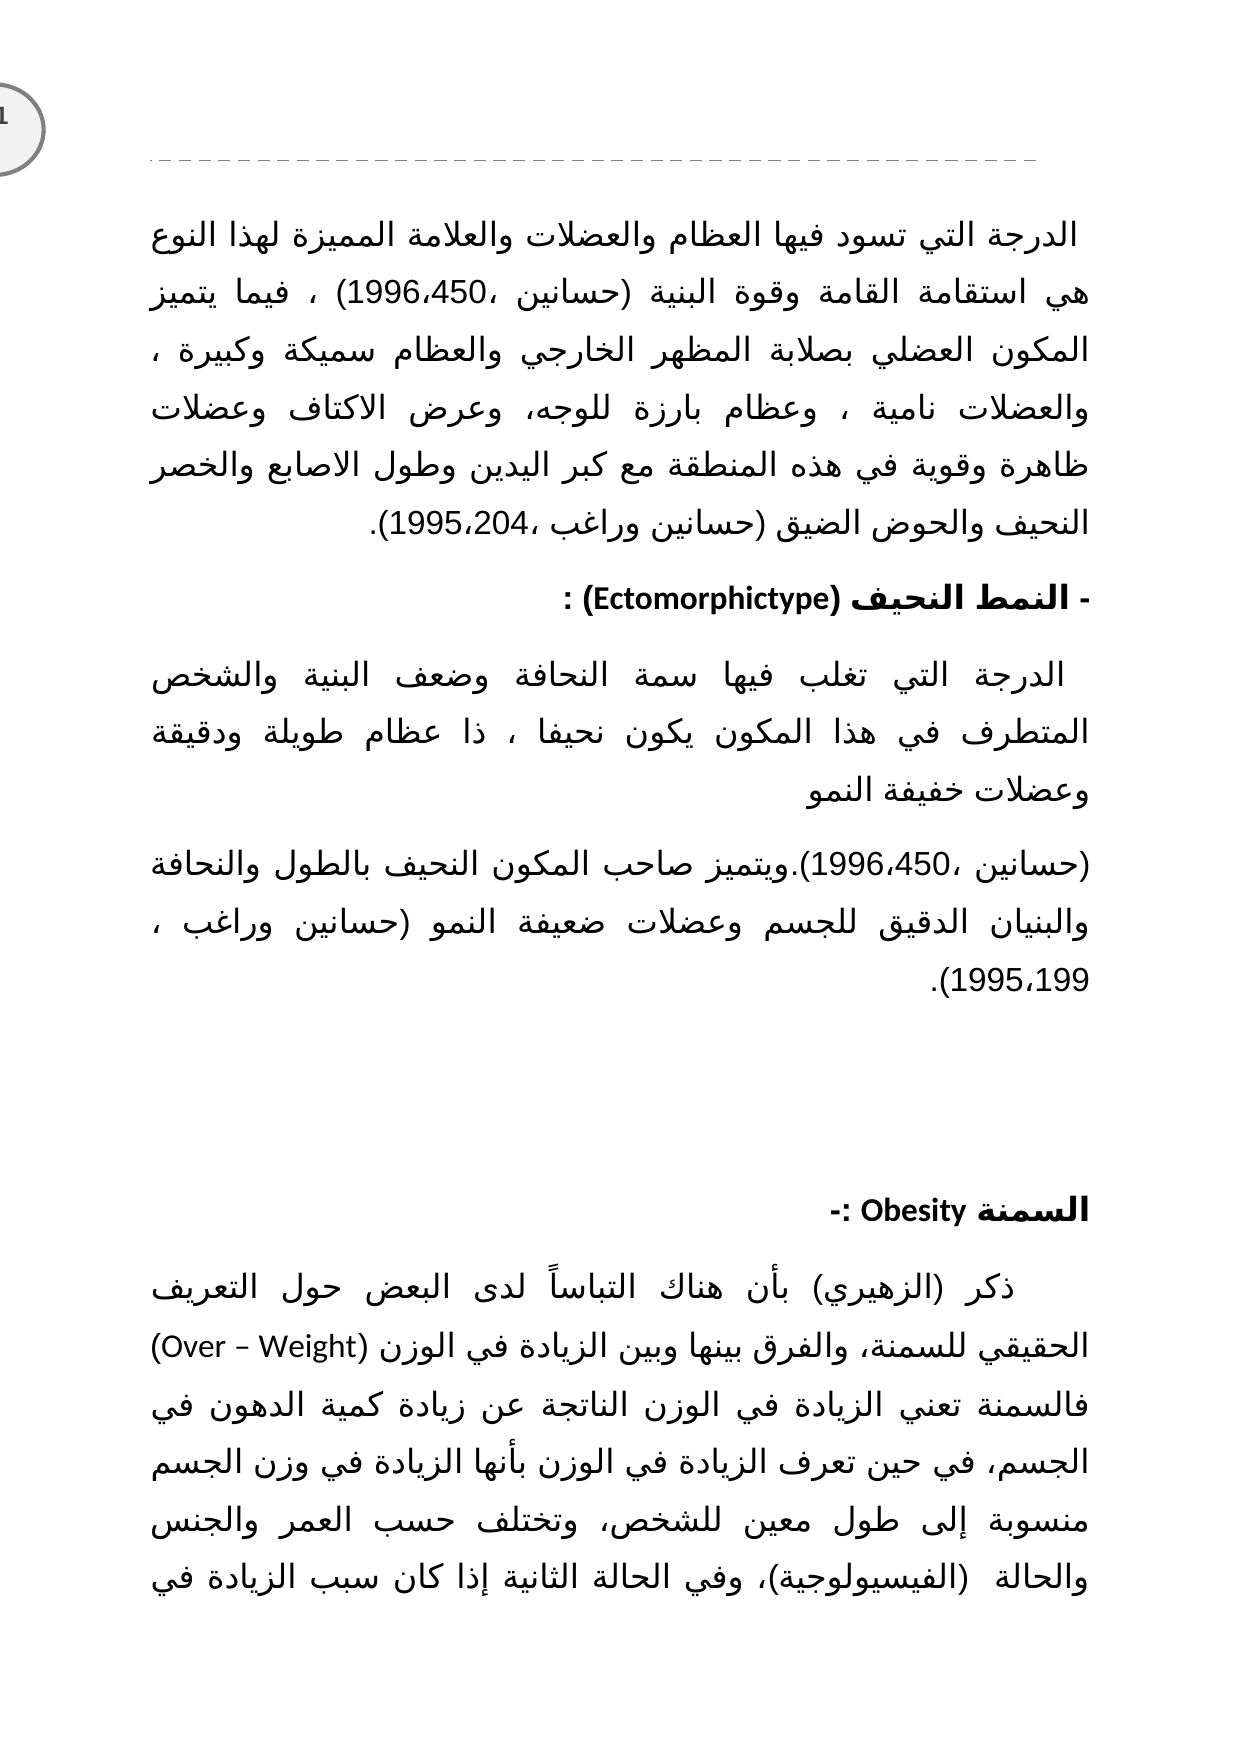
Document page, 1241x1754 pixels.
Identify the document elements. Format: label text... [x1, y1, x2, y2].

text (حسانين ،1996،450).ويتميز صاحب المكون النحيف بالطول والنحافة والبنيان الدقيق للجسم وعضلات ضعيفة النمو (حسانين وراغب ،1995،199). [150, 844, 1090, 998]
text الدرجة التي تسود فيها العظام والعضلات والعلامة المميزة لهذا النوع هي استقامة القامة وقوة البنية (حسانين ،1996،450) ، فيما يتميز المكون العضلي بصلابة المظهر الخارجي والعظام سميكة وكبيرة ، والعضلات نامية ، وعظام بارزة للوجه، وعرض الاكتاف وعضلات ظاهرة وقوية في هذه المنطقة مع كبر اليدين وطول الاصابع والخصر النحيف والحوض الضيق (حسانين وراغب ،1995،204). [150, 215, 1090, 541]
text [150, 1267, 1090, 1596]
text - النمط النحيف (Ectomorphictype) : [150, 577, 1090, 618]
text الدرجة التي تغلب فيها سمة النحافة وضعف البنية والشخص المتطرف في هذا المكون يكون نحيفا ، ذا عظام طويلة ودقيقة وعضلات خفيفة النمو [150, 655, 1090, 809]
text السمنة Obesity :- [150, 1189, 1090, 1230]
